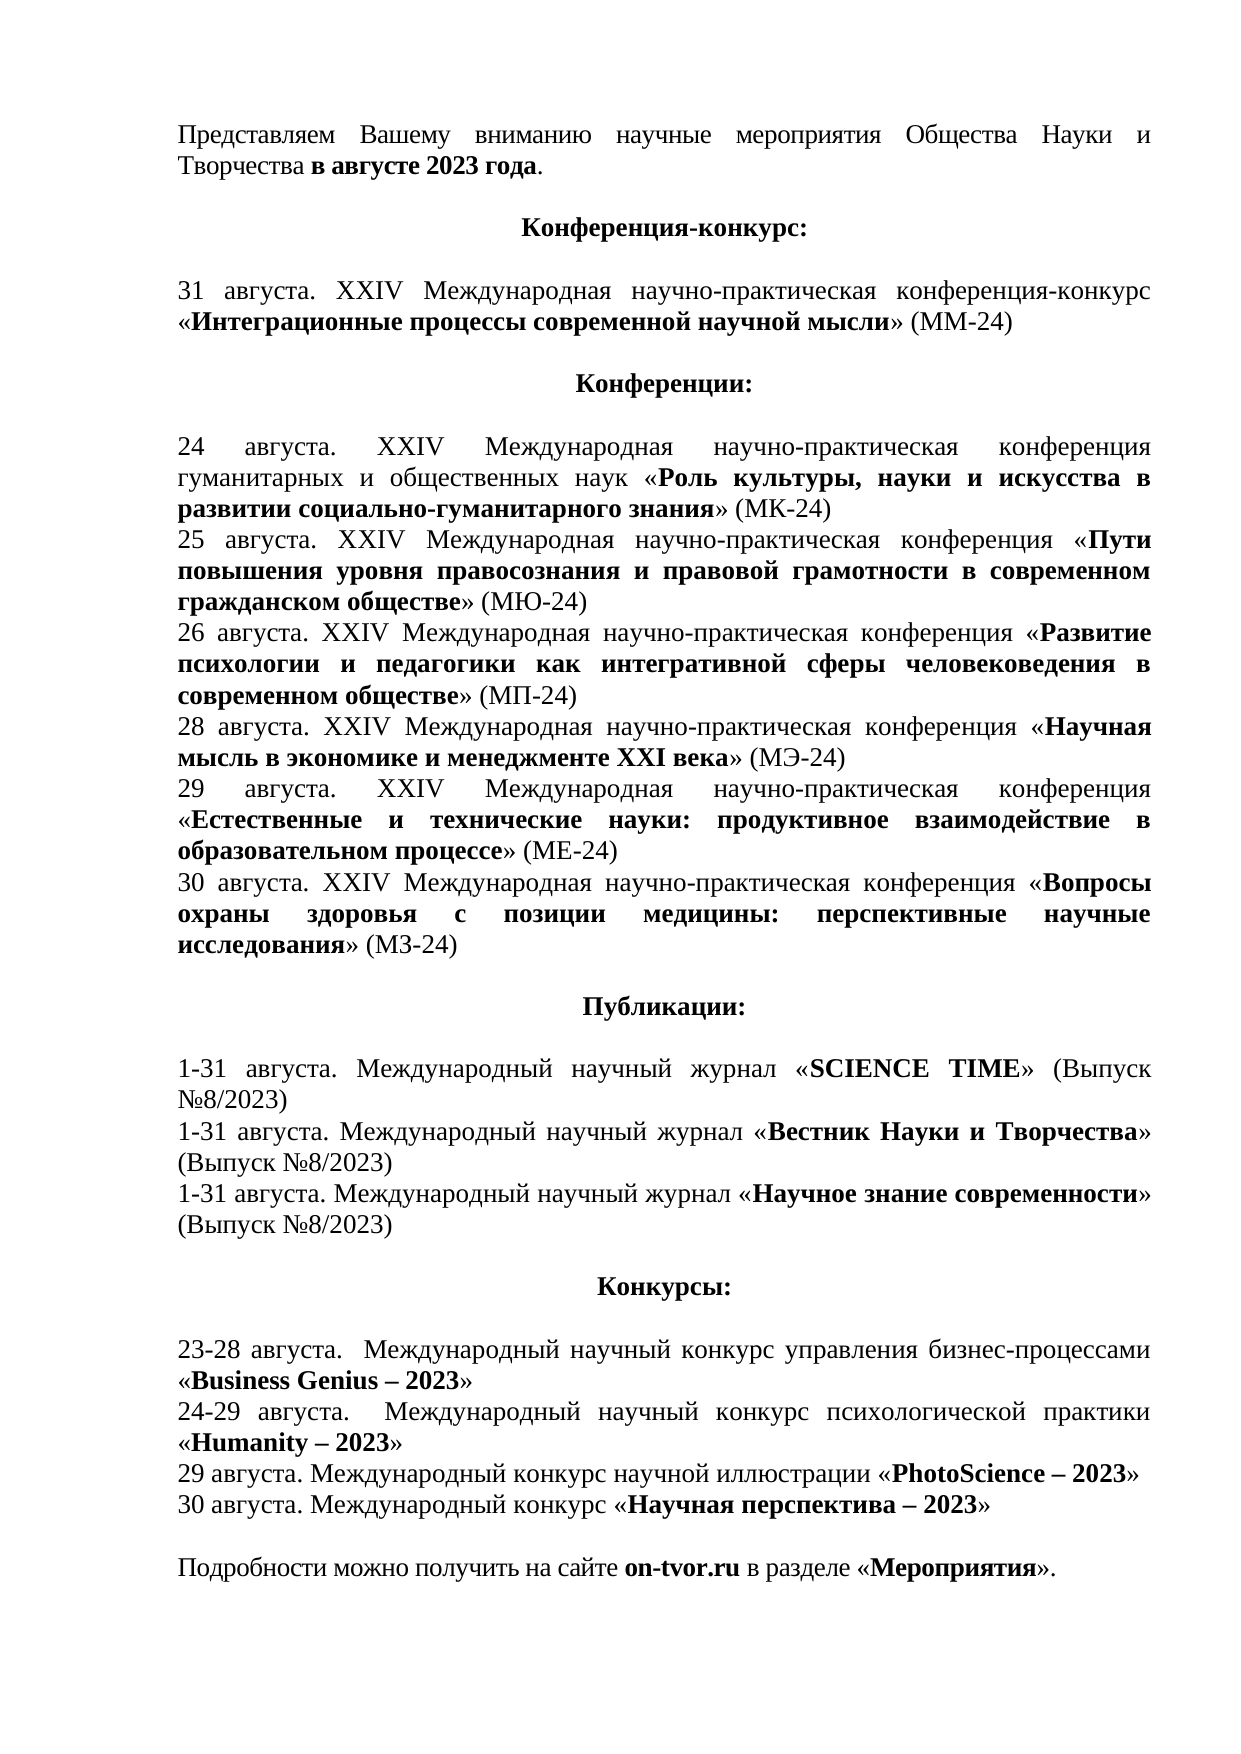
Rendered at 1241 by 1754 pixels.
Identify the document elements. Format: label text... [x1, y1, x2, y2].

text Конкурсы: [177, 1271, 1152, 1302]
text 1-31 августа. Международный научный журнал «SCIENCE TIME» (Выпуск №8/2023) [177, 1052, 1152, 1115]
text Конференции: [177, 367, 1152, 398]
text 29 августа. Международный конкурс научной иллюстрации «PhotoScience – 2023» [177, 1457, 1152, 1488]
text 23-28 августа. Международный научный конкурс управления бизнес-процессами «Business Genius – 2023» [177, 1333, 1152, 1395]
text 25 августа. XXIV Международная научно-практическая конференция «Пути повышения уровня правосознания и правовой грамотности в современном гражданском обществе» (МЮ-24) [177, 523, 1152, 616]
text 31 августа. XXIV Международная научно-практическая конференция-конкурс «Интеграционные процессы современной научной мысли» (ММ-24) [177, 274, 1152, 336]
text Конференция-конкурс: [177, 212, 1152, 243]
text Публикации: [177, 990, 1152, 1021]
text Представляем Вашему вниманию научные мероприятия Общества Науки и Творчества в августе 2023 года. [177, 118, 1152, 180]
text 30 августа. XXIV Международная научно-практическая конференция «Вопросы охраны здоровья с позиции медицины: перспективные научные исследования» (МЗ-24) [177, 866, 1152, 959]
text 24-29 августа. Международный научный конкурс психологической практики «Humanity – 2023» [177, 1395, 1152, 1457]
text 24 августа. XXIV Международная научно-практическая конференция гуманитарных и общественных наук «Роль культуры, науки и искусства в развитии социально-гуманитарного знания» (МК-24) [177, 429, 1152, 523]
text 1-31 августа. Международный научный журнал «Научное знание современности» (Выпуск №8/2023) [177, 1177, 1152, 1239]
text 30 августа. Международный конкурс «Научная перспектива – 2023» [177, 1488, 1152, 1520]
text 28 августа. XXIV Международная научно-практическая конференция «Научная мысль в экономике и менеджменте XXI века» (МЭ-24) [177, 710, 1152, 772]
text Подробности можно получить на сайте on-tvor.ru в разделе «Мероприятия». [177, 1551, 1152, 1582]
text 29 августа. XXIV Международная научно-практическая конференция «Естественные и технические науки: продуктивное взаимодействие в образовательном процессе» (МЕ-24) [177, 772, 1152, 866]
text 26 августа. XXIV Международная научно-практическая конференция «Развитие психологии и педагогики как интегративной сферы человековедения в современном обществе» (МП-24) [177, 616, 1152, 710]
text 1-31 августа. Международный научный журнал «Вестник Науки и Творчества» (Выпуск №8/2023) [177, 1115, 1152, 1177]
